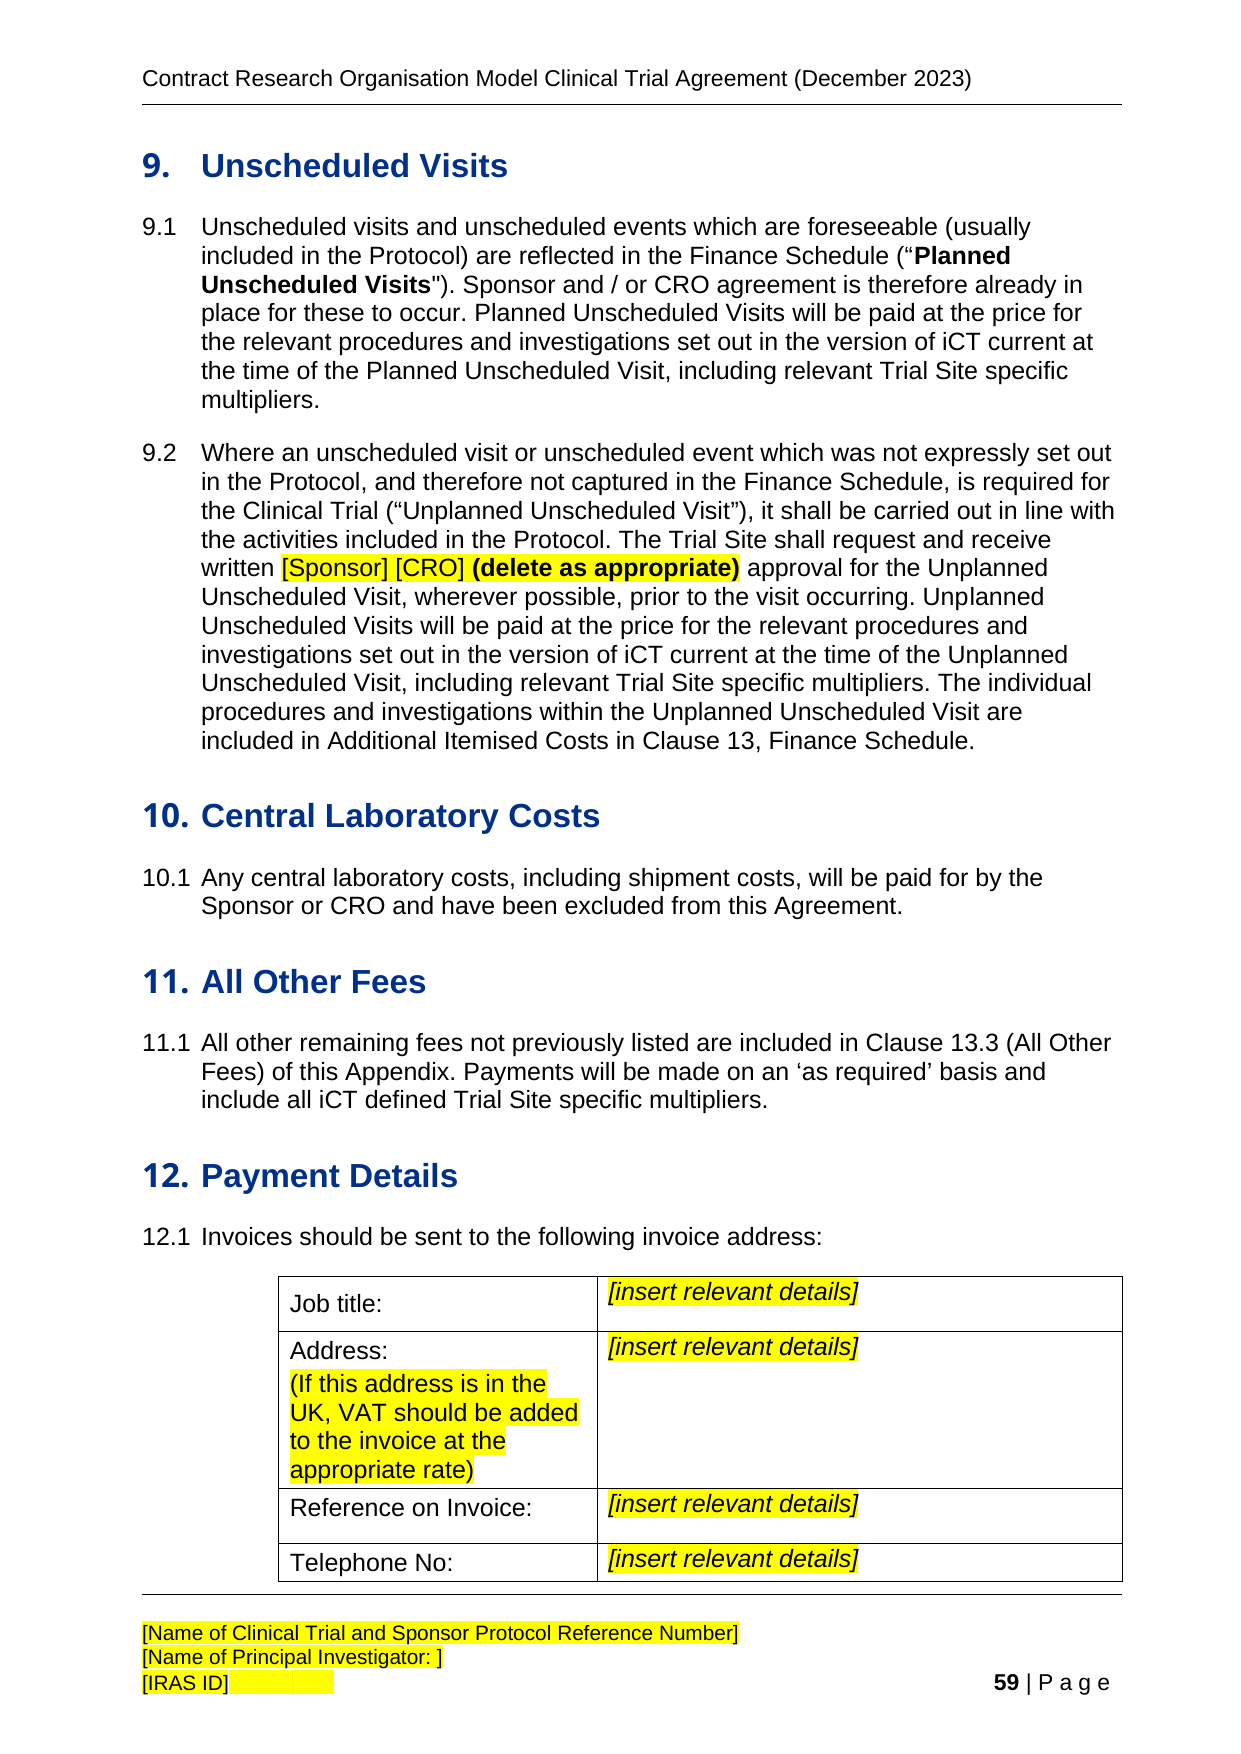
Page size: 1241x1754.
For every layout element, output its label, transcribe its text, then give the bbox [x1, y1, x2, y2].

text Where an unscheduled visit or unscheduled event which was not expressly set out in the Protocol, and therefore not captured in the Finance Schedule, is required for the Clinical Trial (“Unplanned Unscheduled Visit”), it shall be carried out in line with the activities included in the Protocol. The Trial Site shall request and receive written [Sponsor] [CRO] (delete as appropriate) approval for the Unplanned Unscheduled Visit, wherever possible, prior to the visit occurring. Unplanned Unscheduled Visits will be paid at the price for the relevant procedures and investigations set out in the version of iCT current at the time of the Unplanned Unscheduled Visit, including relevant Trial Site specific multipliers. The individual procedures and investigations within the Unplanned Unscheduled Visit are included in Additional Itemised Costs in Clause 13, Finance Schedule. [142, 438, 1122, 755]
subtitle Unscheduled Visits [142, 142, 1122, 187]
table_cell [insert relevant details] [598, 1489, 1122, 1543]
text Any central laboratory costs, including shipment costs, will be paid for by the Sponsor or CRO and have been excluded from this Agreement. [142, 863, 1122, 920]
subtitle All Other Fees [142, 958, 1122, 1003]
table_header Job title: [279, 1277, 597, 1331]
text Unscheduled visits and unscheduled events which are foreseeable (usually included in the Protocol) are reflected in the Finance Schedule (“Planned Unscheduled Visits"). Sponsor and / or CRO agreement is therefore already in place for these to occur. Planned Unscheduled Visits will be paid at the price for the relevant procedures and investigations set out in the version of iCT current at the time of the Planned Unscheduled Visit, including relevant Trial Site specific multipliers. [142, 212, 1122, 413]
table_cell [598, 1544, 1122, 1581]
text All other remaining fees not previously listed are included in Clause 13.3 (All Other Fees) of this Appendix. Payments will be made on an ‘as required’ basis and include all iCT defined Trial Site specific multipliers. [142, 1028, 1122, 1114]
subtitle Payment Details [142, 1152, 1122, 1197]
subtitle Central Laboratory Costs [142, 792, 1122, 838]
table_cell Reference on Invoice: [279, 1489, 597, 1543]
table_cell [insert relevant details] [598, 1332, 1122, 1488]
table_cell Telephone No: [279, 1544, 597, 1581]
text Invoices should be sent to the following invoice address: [142, 1222, 1122, 1251]
table_cell Address: (If this address is in the UK, VAT should be added to the invoice at the appropriate rate) [279, 1332, 597, 1488]
table_header [insert relevant details] [598, 1277, 1122, 1331]
